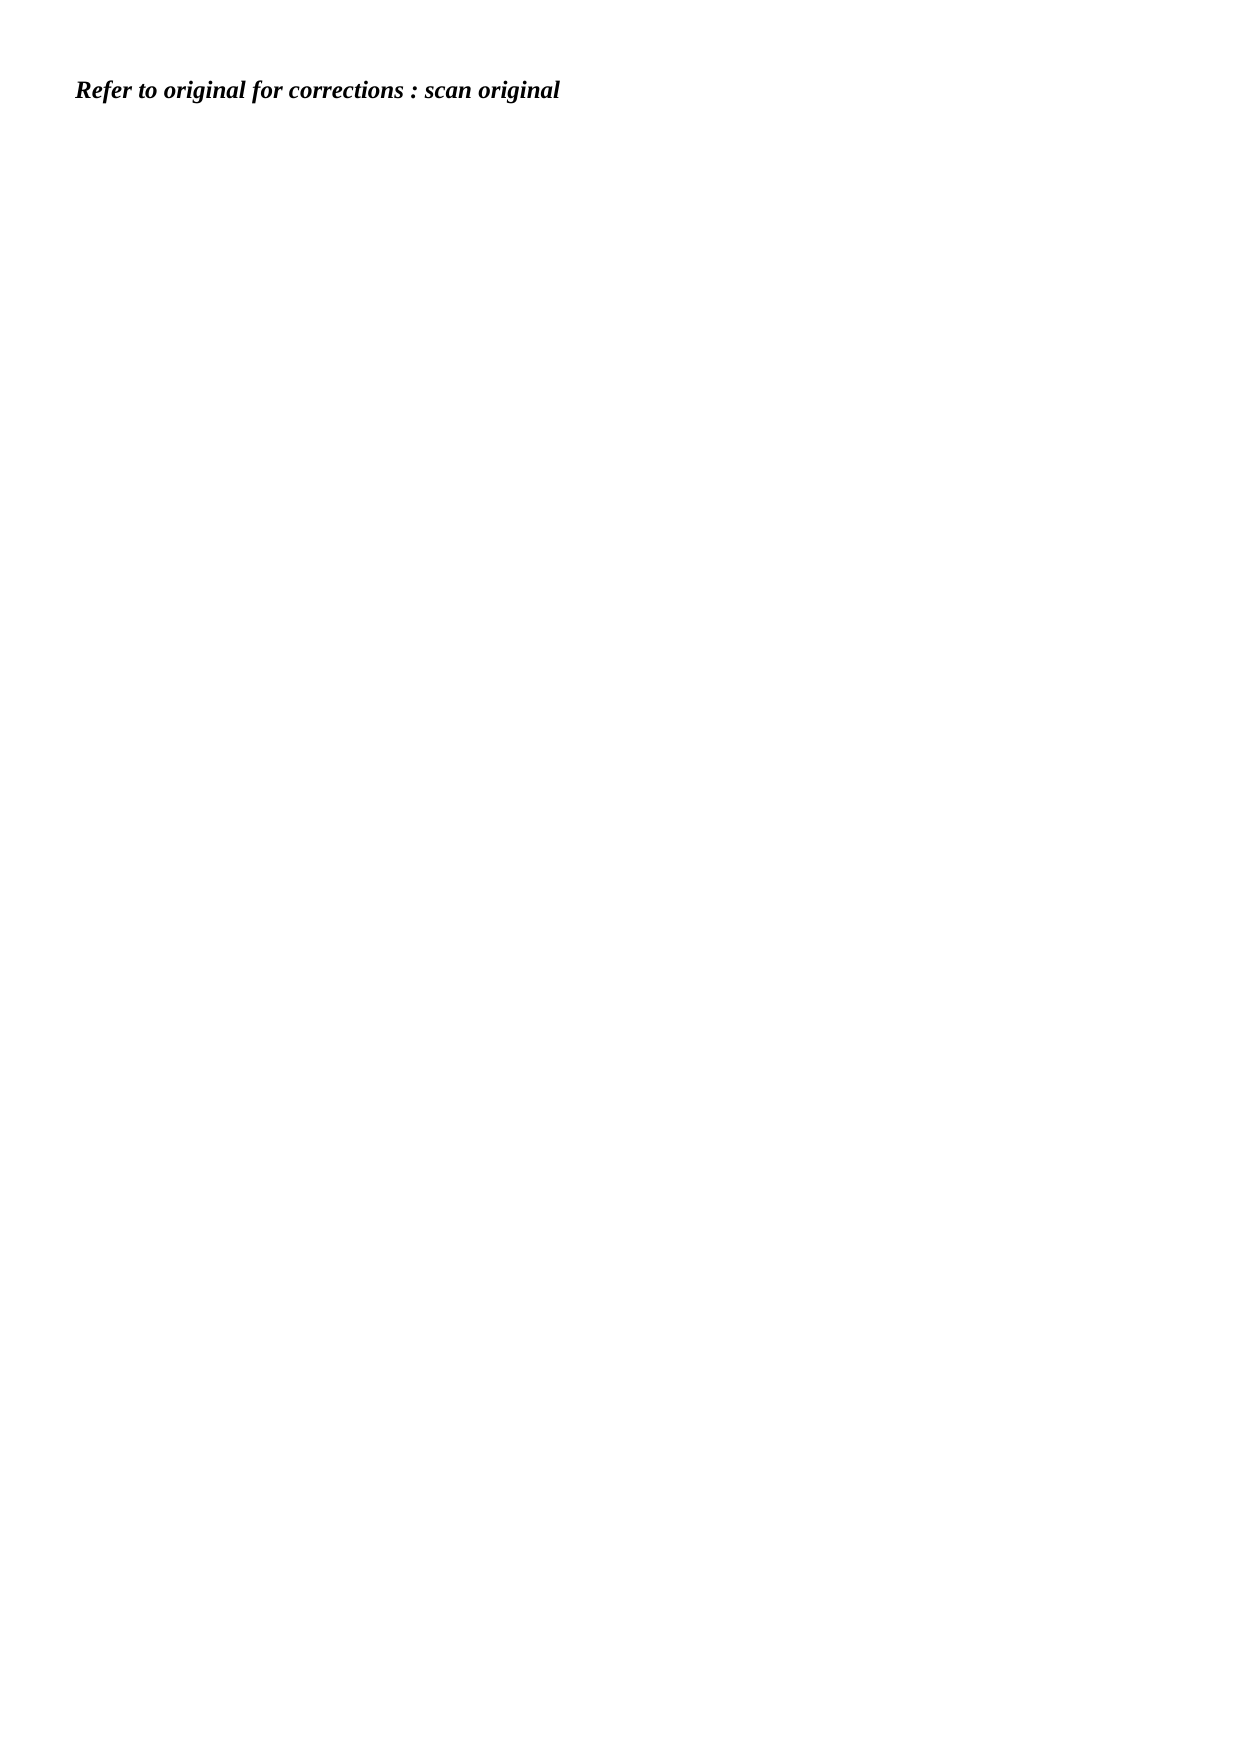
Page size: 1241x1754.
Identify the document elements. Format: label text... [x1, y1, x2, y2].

text Refer to original for corrections : scan original [75, 75, 1165, 104]
